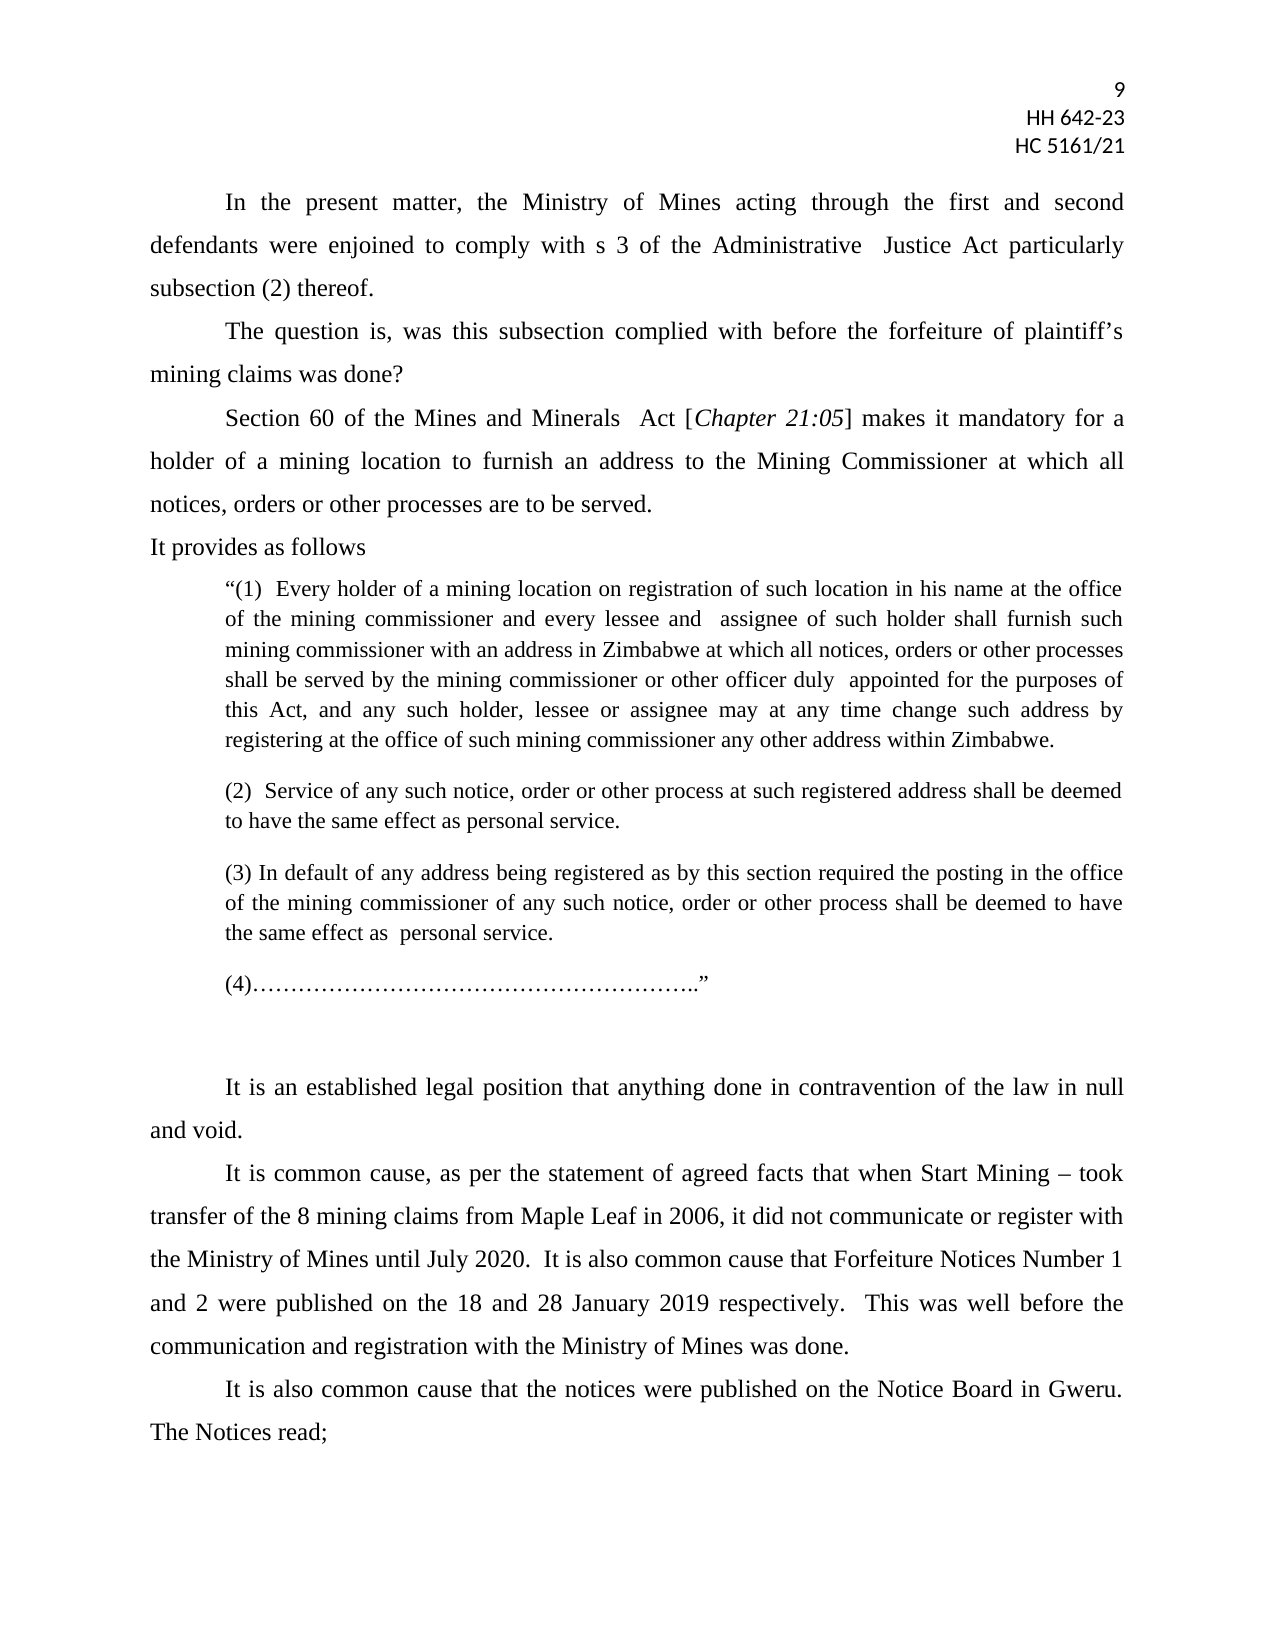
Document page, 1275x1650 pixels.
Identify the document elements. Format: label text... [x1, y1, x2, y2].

text (2) Service of any such notice, order or other process at such registered address shall be deemed to have the same effect as personal service. [225, 777, 1125, 834]
text It is an established legal position that anything done in contravention of the law in null and void. [150, 1072, 1125, 1144]
text It is common cause, as per the statement of agreed facts that when Start Mining – took transfer of the 8 mining claims from Maple Leaf in 2006, it did not communicate or register with the Ministry of Mines until July 2020. It is also common cause that Forfeiture Notices Number 1 and 2 were published on the 18 and 28 January 2019 respectively. This was well before the communication and registration with the Ministry of Mines was done. [150, 1158, 1125, 1359]
text “(1) Every holder of a mining location on registration of such location in his name at the office of the mining commissioner and every lessee and assignee of such holder shall furnish such mining commissioner with an address in Zimbabwe at which all notices, orders or other processes shall be served by the mining commissioner or other officer duly appointed for the purposes of this Act, and any such holder, lessee or assignee may at any time change such address by registering at the office of such mining commissioner any other address within Zimbabwe. [225, 575, 1125, 753]
text The question is, was this subsection complied with before the forfeiture of plaintiff’s mining claims was done? [150, 316, 1125, 388]
text (3) In default of any address being registered as by this section required the posting in the office of the mining commissioner of any such notice, order or other process shall be deemed to have the same effect as personal service. [225, 858, 1125, 945]
text Section 60 of the Mines and Minerals Act [Chapter 21:05] makes it mandatory for a holder of a mining location to furnish an address to the Mining Commissioner at which all notices, orders or other processes are to be served. [150, 403, 1125, 518]
text (4)…………………………………………………..” [225, 970, 1125, 996]
text It provides as follows [150, 532, 1125, 561]
text It is also common cause that the notices were published on the Notice Board in Gweru. The Notices read; [150, 1374, 1125, 1446]
text In the present matter, the Ministry of Mines acting through the first and second defendants were enjoined to comply with s 3 of the Administrative Justice Act particularly subsection (2) thereof. [150, 187, 1125, 302]
